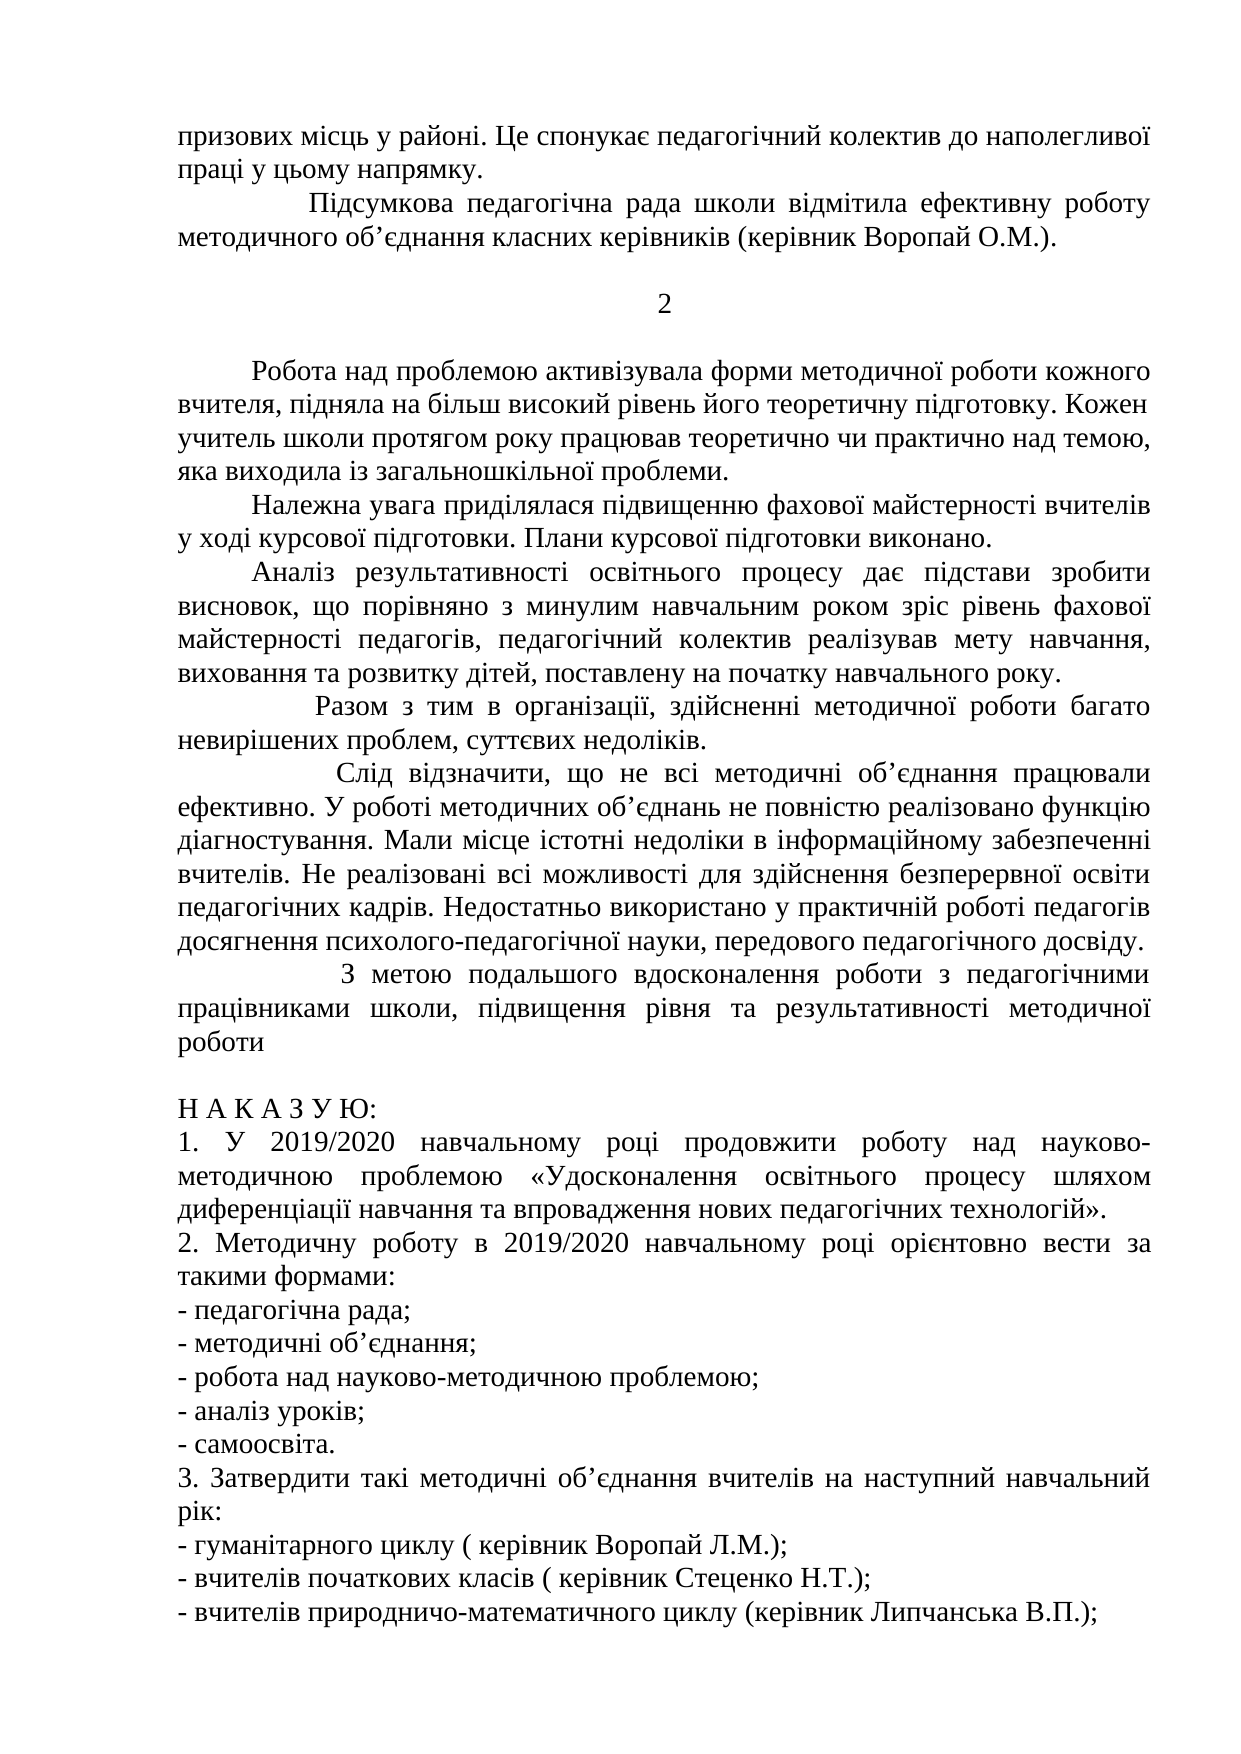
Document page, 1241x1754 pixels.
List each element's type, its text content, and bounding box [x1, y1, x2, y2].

list - робота над науково-методичною проблемою; [177, 1359, 1152, 1393]
text - вчителів початкових класів ( керівник Стеценко Н.Т.); [177, 1560, 1152, 1594]
list - педагогічна рада; [177, 1292, 1152, 1326]
text Аналіз результативності освітнього процесу дає підстави зробити висновок, що порівняно з минулим навчальним роком зріс рівень фахової майстерності педагогів, педагогічний колектив реалізував мету навчання, виховання та розвитку дітей, поставлену на початку навчального року. [177, 554, 1152, 688]
text Разом з тим в організації, здійсненні методичної роботи багато невирішених проблем, суттєвих недоліків. [177, 688, 1152, 755]
list - аналіз уроків; [177, 1393, 1152, 1426]
text Підсумкова педагогічна рада школи відмітила ефективну роботу методичного об’єднання класних керівників (керівник Воропай О.М.). [177, 185, 1152, 252]
text З метою подальшого вдосконалення роботи з педагогічними працівниками школи, підвищення рівня та результативності методичної роботи [177, 957, 1152, 1057]
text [177, 118, 1152, 185]
list - самоосвіта. [177, 1426, 1152, 1460]
text Робота над проблемою активізувала форми методичної роботи кожного вчителя, підняла на більш високий рівень його теоретичну підготовку. Кожен [177, 353, 1152, 420]
text учитель школи протягом року працював теоретично чи практично над темою, яка виходила із загальношкільної проблеми. [177, 420, 1152, 487]
text Належна увага приділялася підвищенню фахової майстерності вчителів у ході курсової підготовки. Плани курсової підготовки виконано. [177, 487, 1152, 554]
text 2. Методичну роботу в 2019/2020 навчальному році орієнтовно вести за такими формами: [177, 1225, 1152, 1292]
text 3. Затвердити такі методичні об’єднання вчителів на наступний навчальний рік: [177, 1460, 1152, 1527]
text Слід відзначити, що не всі методичні об’єднання працювали ефективно. У роботі методичних об’єднань не повністю реалізовано функцію діагностування. Мали місце істотні недоліки в інформаційному забезпеченні вчителів. Не реалізовані всі можливості для здійснення безперервної освіти педагогічних кадрів. Недостатньо використано у практичній роботі педагогів досягнення психолого-педагогічної науки, передового педагогічного досвіду. [177, 755, 1152, 957]
text 2 [177, 286, 1152, 319]
text - гуманітарного циклу ( керівник Воропай Л.М.); [177, 1527, 1152, 1560]
text Н А К А З У Ю: [177, 1091, 1152, 1124]
text - вчителів природничо-математичного циклу (керівник Липчанська В.П.); [177, 1594, 1152, 1627]
text 1. У 2019/2020 навчальному році продовжити роботу над науково-методичною проблемою «Удосконалення освітнього процесу шляхом диференціації навчання та впровадження нових педагогічних технологій». [177, 1124, 1152, 1225]
list - методичні об’єднання; [177, 1326, 1152, 1359]
